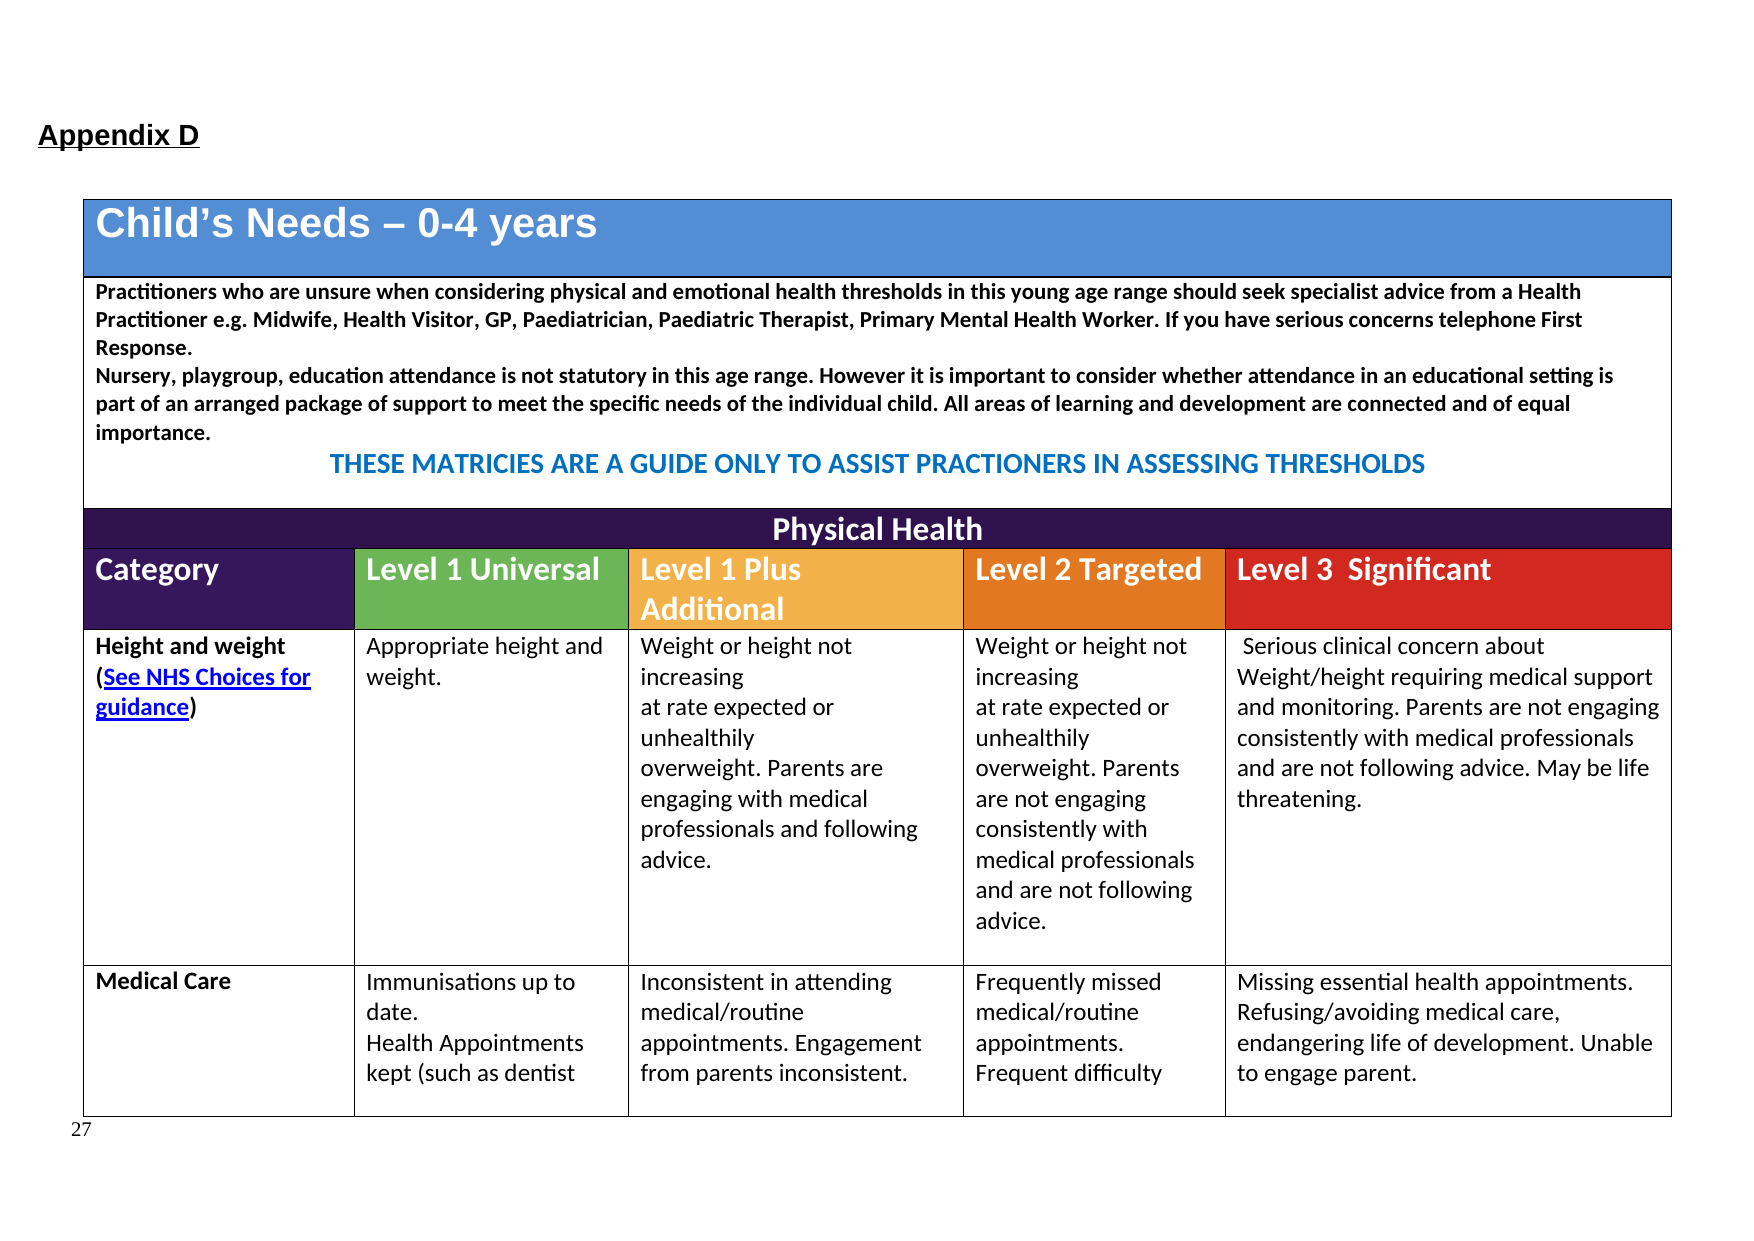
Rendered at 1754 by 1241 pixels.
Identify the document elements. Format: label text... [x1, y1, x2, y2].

table_cell Weight or height not increasing at rate expected or unhealthily overweight. Parents are engaging with medical professionals and following advice. [629, 630, 963, 965]
table_cell Physical Health [84, 509, 1671, 548]
table_cell Medical Care [84, 966, 354, 1116]
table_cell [964, 966, 1225, 1116]
table_cell Level 1 Universal [355, 549, 628, 629]
table_cell Height and weight (See NHS Choices for guidance) [84, 630, 354, 965]
table_cell Level 1 Plus Additional [629, 549, 963, 629]
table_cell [1226, 966, 1671, 1116]
table_header Child’s Needs – 0-4 years [84, 200, 1671, 276]
table_cell Serious clinical concern about Weight/height requiring medical support and monitoring. Parents are not engaging consistently with medical professionals and are not following advice. May be life threatening. [1226, 630, 1671, 965]
table_cell Weight or height not increasing at rate expected or unhealthily overweight. Parents are not engaging consistently with medical professionals and are not following advice. [964, 630, 1225, 965]
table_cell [629, 966, 963, 1116]
table_cell Level 3 Significant [1226, 549, 1671, 629]
table_cell Appropriate height and weight. [355, 630, 628, 965]
table_cell Level 2 Targeted [964, 549, 1225, 629]
table_cell Category [84, 549, 354, 629]
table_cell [355, 966, 628, 1116]
table_cell Practitioners who are unsure when considering physical and emotional health thresholds in this young age range should seek specialist advice from a Health Practitioner e.g. Midwife, Health Visitor, GP, Paediatrician, Paediatric Therapist, Primary Mental Health Worker. If you have serious concerns telephone First Response. Nursery, playgroup, education attendance is not statutory in this age range. However it is important to consider whether attendance in an educational setting is part of an arranged package of support to meet the specific needs of the individual child. All areas of learning and development are connected and of equal importance. THESE MATRICIES ARE A GUIDE ONLY TO ASSIST PRACTIONERS IN ASSESSING THRESHOLDS [84, 278, 1671, 508]
